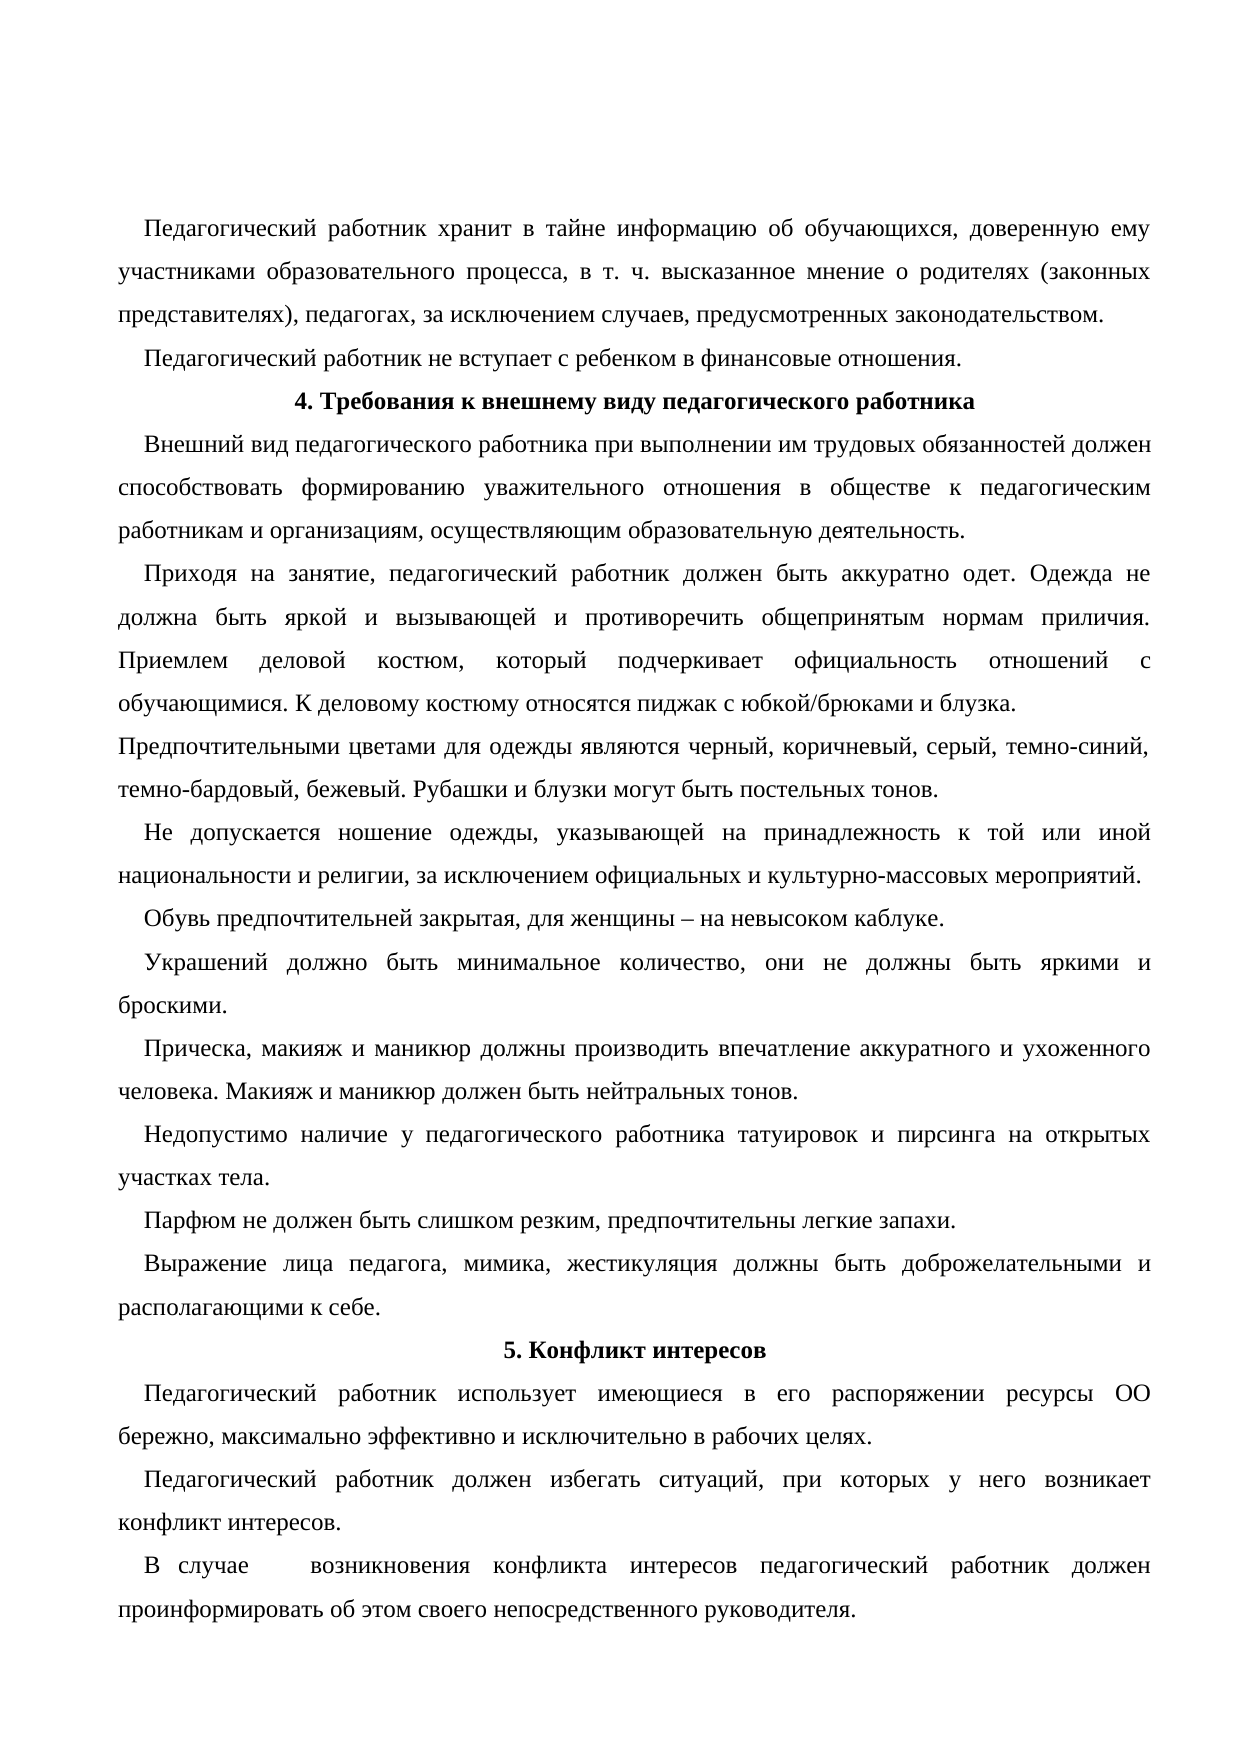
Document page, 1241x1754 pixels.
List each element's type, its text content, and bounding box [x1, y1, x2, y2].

list Прическа, макияж и маникюр должны производить впечатление аккуратного и ухоженного человека. Макияж и маникюр должен быть нейтральных тонов. [118, 1033, 1151, 1105]
list Педагогический работник должен избегать ситуаций, при которых у него возникает конфликт интересов. [118, 1464, 1151, 1536]
list Педагогический работник использует имеющиеся в его распоряжении ресурсы ОО бережно, максимально эффективно и исключительно в рабочих целях. [118, 1378, 1151, 1450]
list В случае возникновения конфликта интересов педагогический работник должен проинформировать об этом своего непосредственного руководителя. [118, 1550, 1151, 1622]
list Педагогический работник не вступает с ребенком в финансовые отношения. [118, 343, 1163, 372]
text Предпочтительными цветами для одежды являются черный, коричневый, серый, темно-синий, темно-бардовый, бежевый. Рубашки и блузки могут быть постельных тонов. [118, 731, 1152, 803]
list Украшений должно быть минимальное количество, они не должны быть яркими и броскими. [118, 947, 1151, 1018]
list Приходя на занятие, педагогический работник должен быть аккуратно одет. Одежда не должна быть яркой и вызывающей и противоречить общепринятым нормам приличия. Приемлем деловой костюм, который подчеркивает официальность отношений с обучающимися. К деловому костюму относятся пиджак с юбкой/брюками и блузка. [118, 558, 1151, 717]
subtitle Конфликт интересов [503, 1335, 1163, 1364]
list Внешний вид педагогического работника при выполнении им трудовых обязанностей должен способствовать формированию уважительного отношения в обществе к педагогическим работникам и организациям, осуществляющим образовательную деятельность. [118, 429, 1152, 544]
list Недопустимо наличие у педагогического работника татуировок и пирсинга на открытых участках тела. [118, 1119, 1151, 1191]
list Не допускается ношение одежды, указывающей на принадлежность к той или иной национальности и религии, за исключением официальных и культурно-массовых мероприятий. [118, 817, 1151, 889]
list Обувь предпочтительней закрытая, для женщины – на невысоком каблуке. [118, 903, 1163, 932]
list Педагогический работник хранит в тайне информацию об обучающихся, доверенную ему участниками образовательного процесса, в т. ч. высказанное мнение о родителях (законных представителях), педагогах, за исключением случаев, предусмотренных законодательством. [118, 213, 1151, 328]
list Парфюм не должен быть слишком резким, предпочтительны легкие запахи. [118, 1205, 1163, 1234]
subtitle Требования к внешнему виду педагогического работника [294, 386, 1163, 415]
list Выражение лица педагога, мимика, жестикуляция должны быть доброжелательными и располагающими к себе. [118, 1248, 1152, 1320]
